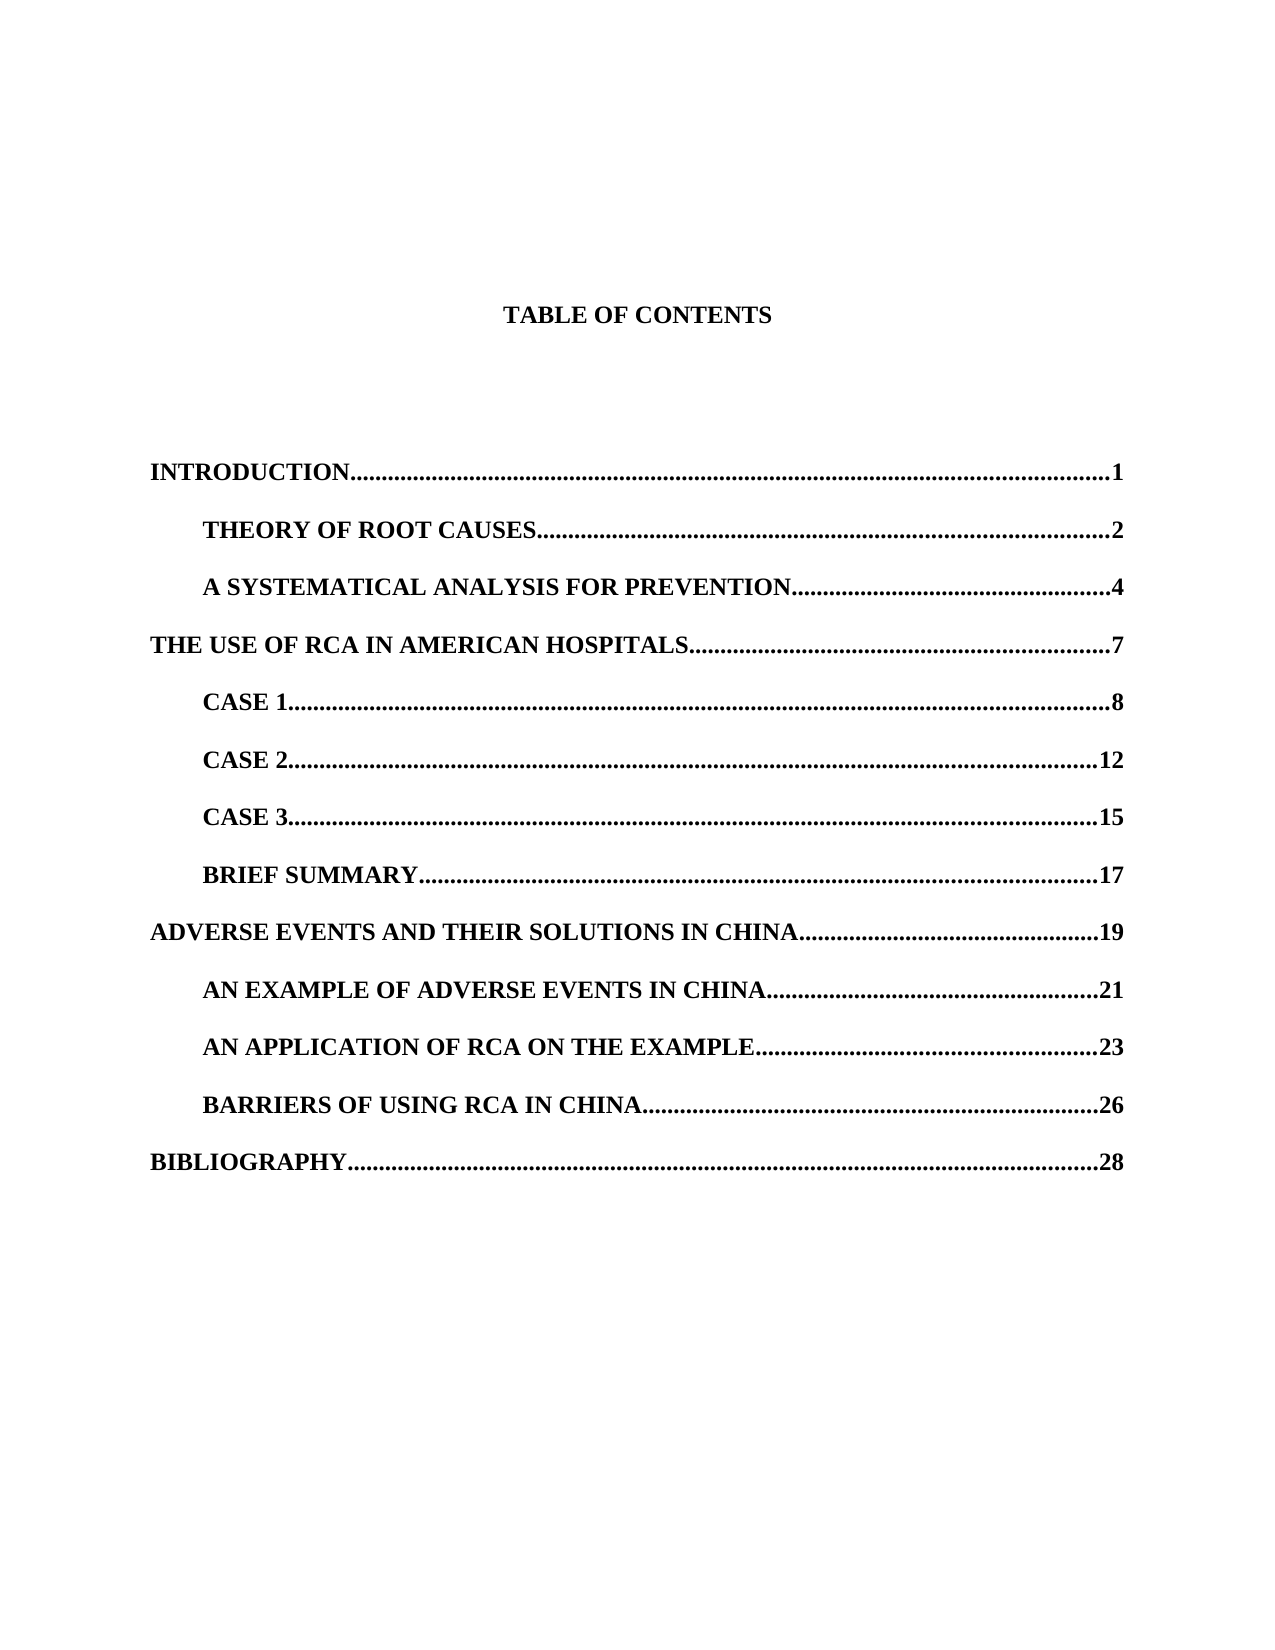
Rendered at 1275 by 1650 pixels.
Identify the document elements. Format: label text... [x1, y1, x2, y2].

text Brief Summary 17 [202, 860, 1125, 889]
text Case 2 12 [202, 745, 1125, 774]
text Case 1 8 [202, 687, 1125, 716]
text The use of RCA in American Hospitals 7 [150, 630, 1125, 659]
text TABLE OF CONTENTS [150, 300, 1125, 329]
text Introduction 1 [150, 457, 1125, 486]
text Theory of Root Causes 2 [202, 515, 1125, 544]
text Barriers of using RCA in China 26 [202, 1090, 1125, 1119]
text Adverse events and their solutions in China 19 [150, 917, 1125, 946]
text A Systematical Analysis for Prevention 4 [202, 572, 1125, 601]
text An Example of Adverse events in China 21 [202, 975, 1125, 1004]
text Case 3 15 [202, 802, 1125, 831]
text bibliography 28 [150, 1147, 1125, 1176]
text An application of RCA on the Example 23 [202, 1032, 1125, 1061]
